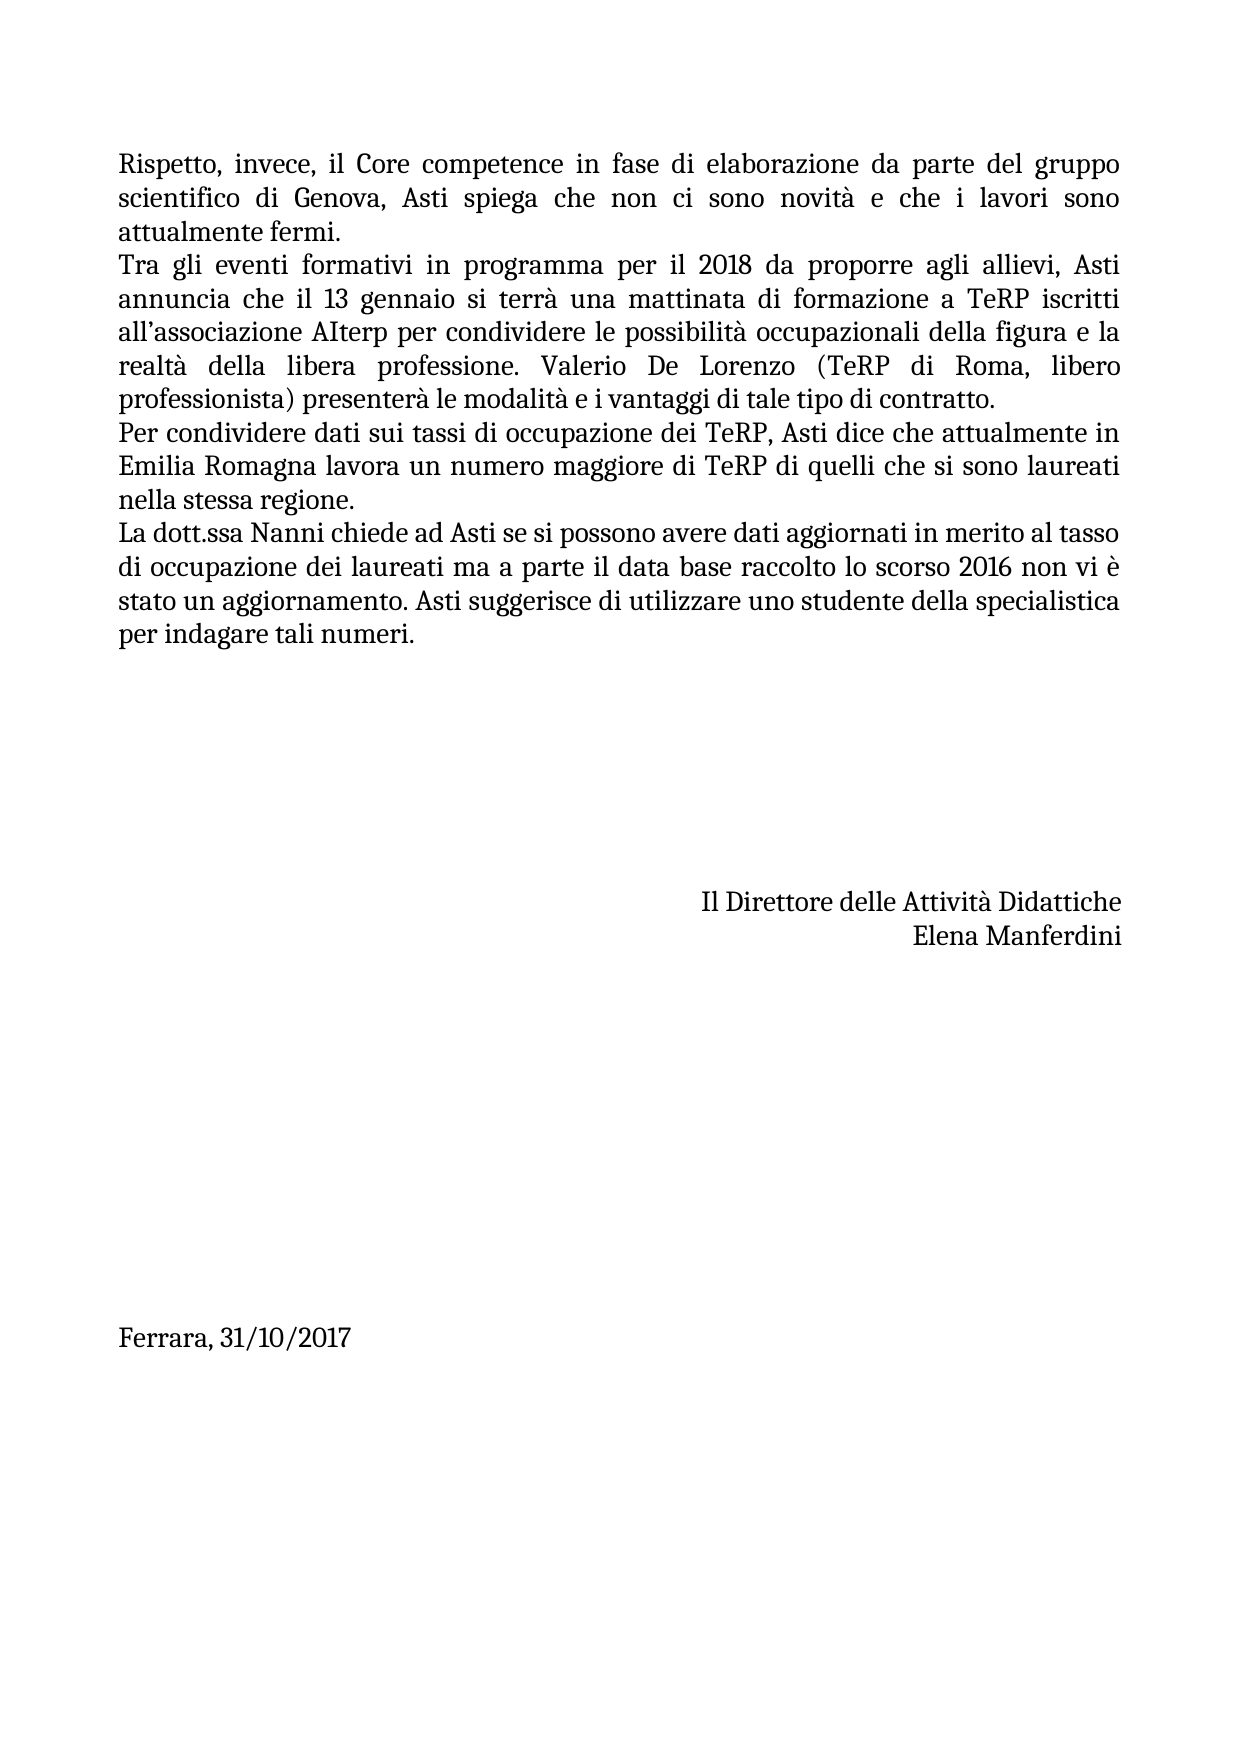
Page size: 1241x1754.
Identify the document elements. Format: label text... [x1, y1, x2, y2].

text Ferrara, 31/10/2017 [118, 1322, 1122, 1355]
text Rispetto, invece, il Core competence in fase di elaborazione da parte del gruppo scientifico di Genova, Asti spiega che non ci sono novità e che i lavori sono attualmente fermi. [118, 148, 1122, 248]
text Il Direttore delle Attività Didattiche [118, 886, 1122, 919]
text Per condividere dati sui tassi di occupazione dei TeRP, Asti dice che attualmente in Emilia Romagna lavora un numero maggiore di TeRP di quelli che si sono laureati nella stessa regione. [118, 416, 1122, 517]
text La dott.ssa Nanni chiede ad Asti se si possono avere dati aggiornati in merito al tasso di occupazione dei laureati ma a parte il data base raccolto lo scorso 2016 non vi è stato un aggiornamento. Asti suggerisce di utilizzare uno studente della specialistica per indagare tali numeri. [118, 517, 1122, 651]
text Tra gli eventi formativi in programma per il 2018 da proporre agli allievi, Asti annuncia che il 13 gennaio si terrà una mattinata di formazione a TeRP iscritti all’associazione AIterp per condividere le possibilità occupazionali della figura e la realtà della libera professione. Valerio De Lorenzo (TeRP di Roma, libero professionista) presenterà le modalità e i vantaggi di tale tipo di contratto. [118, 248, 1122, 416]
text Elena Manferdini [118, 919, 1122, 953]
